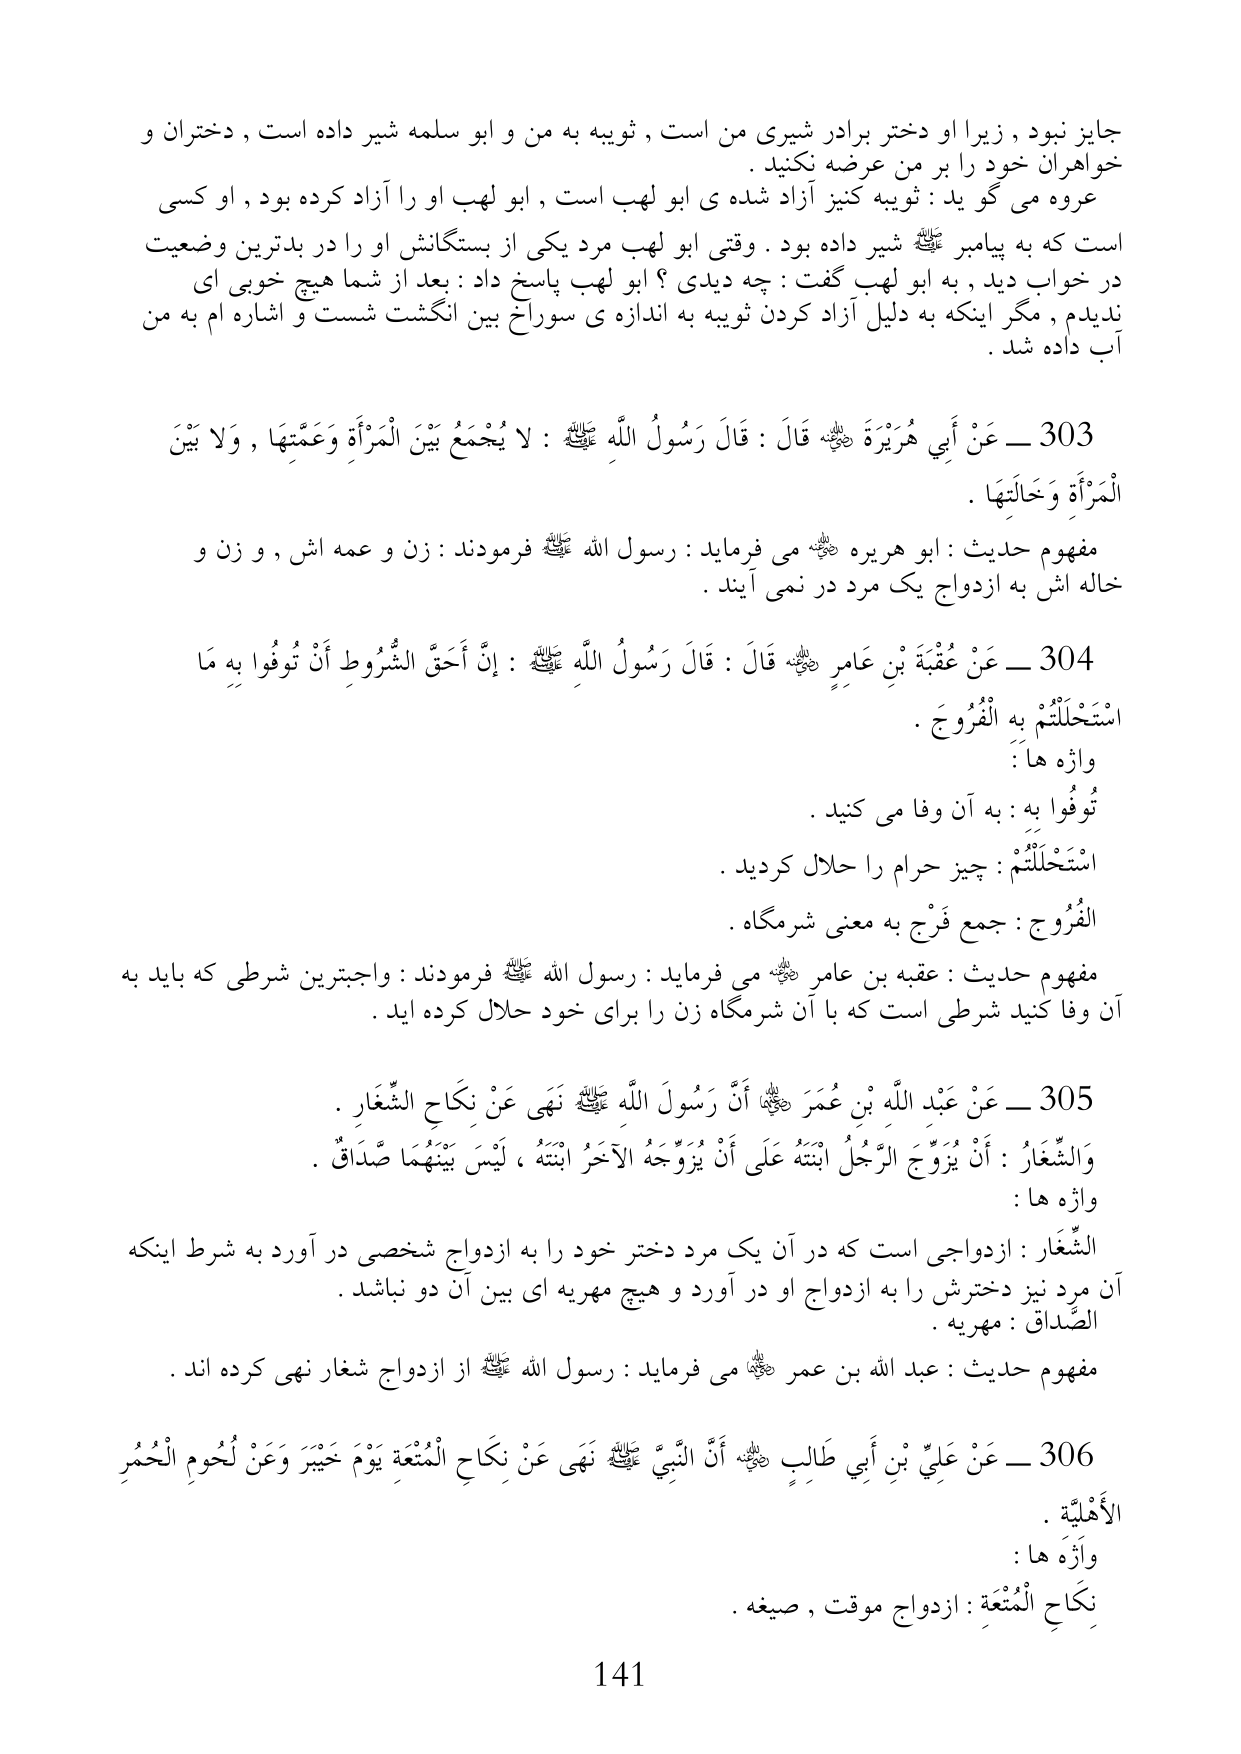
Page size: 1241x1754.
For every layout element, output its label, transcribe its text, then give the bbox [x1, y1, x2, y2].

text مفهوم حدیث : ابو هریره ^ می فرماید : رسول الله % فرمودند : زن و عمه اش , و زن و خاله اش به ازدواج یک مرد در نمی آیند . [118, 523, 1122, 606]
text 304 ـ عَنْ عُقْبَةَ بْنِ عَامِرٍ ^ قَالَ : قَالَ رَسُولُ اللَّهِ % : إنَّ أَحَقَّ الشُّرُوطِ أَنْ تُوفُوا بِهِ مَا اسْتَحْلَلْتُمْ بِهِ الْفُرُوجَ . [118, 635, 1122, 747]
text مفهوم حدیث : عبد الله بن عمر $ می فرماید : رسول الله % از ازدواج شغار نهی کرده اند . [118, 1343, 1122, 1393]
text نِكَاحِ الْمُتْعَةِ : ازدواج موقت , صیغه . [118, 1576, 1122, 1632]
text تُوفُوا بِهِ : به آن وفا می کنید . [118, 780, 1122, 836]
text واژه ها : [118, 747, 1122, 780]
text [118, 118, 1122, 185]
text مفهوم حدیث : عقبه بن عامر ^ می فرماید : رسول الله % فرمودند : واجبترین شرطی که باید به آن وفا کنید شرطی است که با آن شرمگاه زن را برای خود حلال کرده اید . [118, 948, 1122, 1032]
text واژه ها : [118, 1543, 1122, 1576]
text 306 ـ عَنْ عَلِيِّ بْنِ أَبِي طَالِبٍ ^ أَنَّ النَّبِيَّ % نَهَى عَنْ نِكَاحِ الْمُتْعَةِ يَوْمَ خَيْبَرَ وَعَنْ لُحُومِ الْحُمُرِ الأَهْلِيَّةِ . [118, 1431, 1122, 1543]
text واژه ها : [118, 1187, 1122, 1220]
text الفُرُوج : جمع فَرْج به معنی شرمگاه . [118, 892, 1122, 948]
text الشِّغَار : ازدواجی است که در آن یک مرد دختر خود را به ازدواج شخصی در آورد به شرط اینکه آن مرد نیز دخترش را به ازدواج او در آورد و هیچ مهریه ای بین آن دو نباشد . [118, 1220, 1122, 1309]
text 305 ـ عَنْ عَبْدِ اللَّهِ بْنِ عُمَرَ $ أَنَّ رَسُولَ اللَّهِ % نَهَى عَنْ نِكَاحِ الشِّغَارِ . [118, 1075, 1122, 1131]
text وَالشِّغَارُ : أَنْ يُزَوِّجَ الرَّجُلُ ابْنَتَهُ عَلَى أَنْ يُزَوِّجَهُ الآخَرُ ابْنَتَهُ ، لَيْسَ بَيْنَهُمَا صَّدَاقٌ . [118, 1131, 1122, 1187]
text عروه می گو ید : ثویبه کنیز آزاد شده ی ابو لهب است , ابو لهب او را آزاد کرده بود , او کسی است که به پیامبر % شیر داده بود . وقتی ابو لهب مرد یکی از بستگانش او را در بدترین وضعیت در خواب دید , به ابو لهب گفت : چه دیدی ؟ ابو لهب پاسخ داد : بعد از شما هیچ خوبی ای ندیدم , مگر اینکه به دلیل آزاد کردن ثویبه به اندازه ی سوراخ بین انگشت شست و اشاره ام به من آب داده شد . [118, 185, 1122, 368]
text 303 ـ عَنْ أَبِي هُرَيْرَةَ ^ قَالَ : قَالَ رَسُولُ اللَّهِ % : لا يُجْمَعُ بَيْنَ الْمَرْأَةِ وَعَمَّتِهَا , وَلا بَيْنَ الْمَرْأَةِ وَخَالَتِهَا . [118, 411, 1122, 523]
text الصَّداق : مهریه . [118, 1309, 1122, 1343]
text اسْتَحْلَلْتُمْ : چیز حرام را حلال کردید . [118, 836, 1122, 892]
